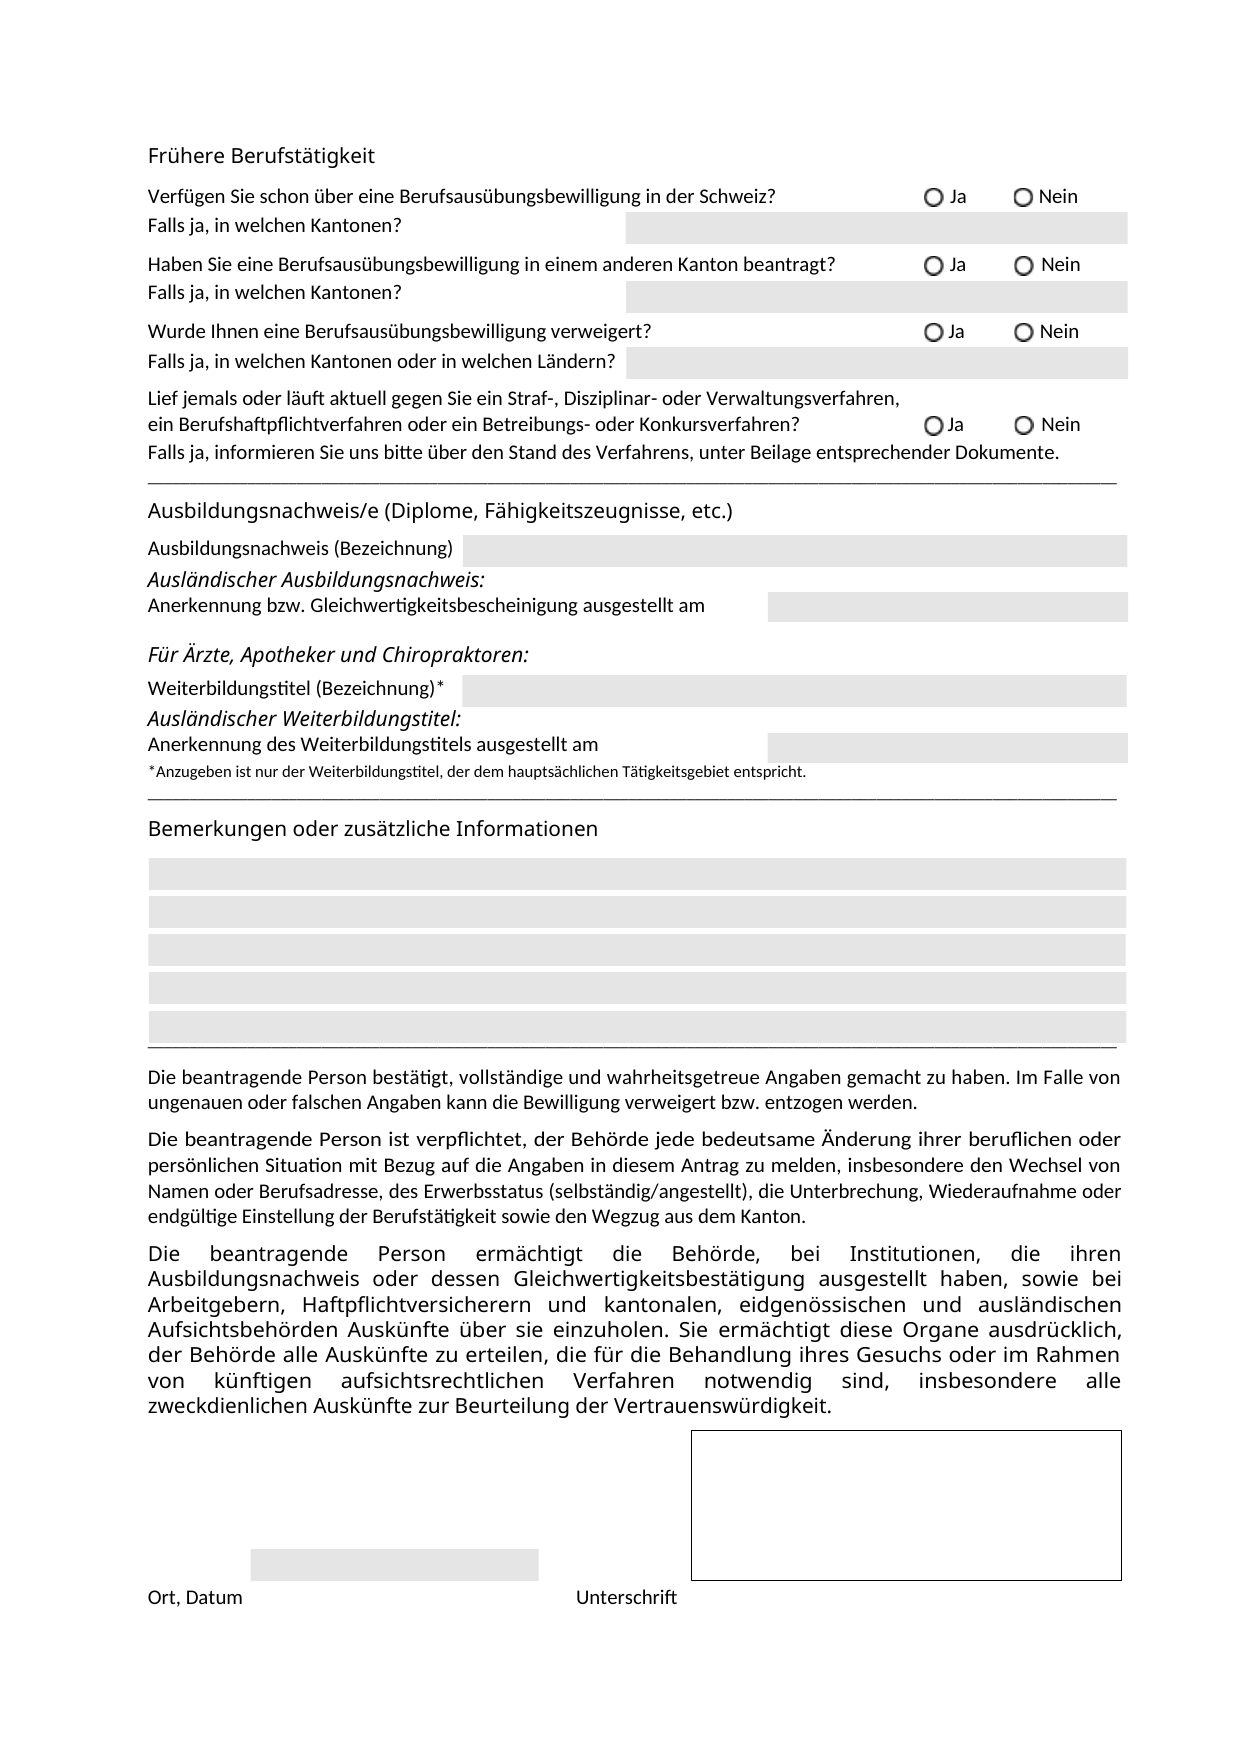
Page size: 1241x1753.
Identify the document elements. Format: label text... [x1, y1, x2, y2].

text Verfügen Sie schon über eine Berufsausübungsbewilligung in der Schweiz? Ja Nein [148, 184, 1240, 208]
picture [462, 561, 1128, 567]
text Falls ja, in welchen Kantonen? [148, 213, 1240, 237]
picture [149, 972, 1127, 1004]
text Haben Sie eine Berufsausübungsbewilligung in einem anderen Kanton beantragt? Ja Nein [148, 252, 1240, 276]
text ein Berufshaftpflichtverfahren oder ein Betreibungs- oder Konkursverfahren? Ja Nein [148, 412, 1240, 436]
text Die beantragende Person ist verpflichtet, der Behörde jede bedeutsame Änderung ihrer beruflichen oder persönlichen Situation mit Bezug auf die Angaben in diesem Antrag zu melden, insbesondere den Wechsel von Namen oder Berufsadresse, des Erwerbsstatus (selbständig/angestellt), die Unterbrechung, Wiederaufnahme oder endgültige Einstellung der Berufstätigkeit sowie den Wegzug aus dem Kanton. [148, 1126, 1123, 1229]
text Ausländischer Ausbildungsnachweis: [148, 568, 1240, 592]
text _____________________________________________________________________________________________________________________ [148, 467, 1123, 487]
text *Anzugeben ist nur der Weiterbildungstitel, der dem hauptsächlichen Tätigkeitsgebiet entspricht. [148, 763, 1240, 782]
text _____________________________________________________________________________________________________________________ [148, 783, 1123, 803]
text Anerkennung des Weiterbildungstitels ausgestellt am [148, 732, 1240, 756]
text Falls ja, in welchen Kantonen oder in welchen Ländern? [148, 349, 1240, 373]
text Frühere Berufstätigkeit [148, 145, 1240, 169]
picture [462, 700, 1127, 707]
picture [767, 617, 1129, 622]
text Falls ja, informieren Sie uns bitte über den Stand des Verfahrens, unter Beilage entsprechender Dokumente. [148, 441, 1240, 464]
text Falls ja, in welchen Kantonen? [148, 280, 1240, 304]
text Für Ärzte, Apotheker und Chiropraktoren: [148, 643, 1240, 667]
text Lief jemals oder läuft aktuell gegen Sie ein Straf-, Disziplinar- oder Verwaltungsverfahren, [148, 386, 1240, 410]
text Die beantragende Person bestätigt, vollständige und wahrheitsgetreue Angaben gemacht zu haben. Im Falle von ungenauen oder falschen Angaben kann die Bewilligung verweigert bzw. entzogen werden. [148, 1064, 1123, 1114]
picture [148, 896, 1127, 928]
picture [625, 237, 1128, 244]
picture [767, 756, 1128, 763]
picture [625, 304, 1128, 313]
text _____________________________________________________________________________________________________________________ [148, 1031, 1123, 1051]
picture [626, 373, 1129, 379]
text Weiterbildungstitel (Bezeichnung)* [148, 676, 1240, 700]
picture [250, 1549, 539, 1581]
text Bemerkungen oder zusätzliche Informationen [148, 817, 1240, 841]
text Anerkennung bzw. Gleichwertigkeitsbescheinigung ausgestellt am [148, 593, 1240, 617]
picture [148, 858, 1127, 890]
picture [148, 934, 1126, 966]
text Wurde Ihnen eine Berufsausübungsbewilligung verweigert? Ja Nein [148, 320, 1240, 344]
text Ausländischer Weiterbildungstitel: [148, 707, 1240, 731]
picture [148, 1011, 1127, 1043]
text Ort, Datum Unterschrift [148, 1585, 1240, 1609]
text Ausbildungsnachweis/e (Diplome, Fähigkeitszeugnisse, etc.) [148, 499, 1240, 523]
text Ausbildungsnachweis (Bezeichnung) [148, 537, 1240, 561]
text Die beantragende Person ermächtigt die Behörde, bei Institutionen, die ihren Ausbildungsnachweis oder dessen Gleichwertigkeitsbestätigung ausgestellt haben, sowie bei Arbeitgebern, Haftpflichtversicherern und kantonalen, eidgenössischen und ausländischen Aufsichtsbehörden Auskünfte über sie einzuholen. Sie ermächtigt diese Organe ausdrücklich, der Behörde alle Auskünfte zu erteilen, die für die Behandlung ihres Gesuchs oder im Rahmen von künftigen aufsichtsrechtlichen Verfahren notwendig sind, insbesondere alle zweckdienlichen Auskünfte zur Beurteilung der Vertrauenswürdigkeit. [148, 1241, 1123, 1419]
